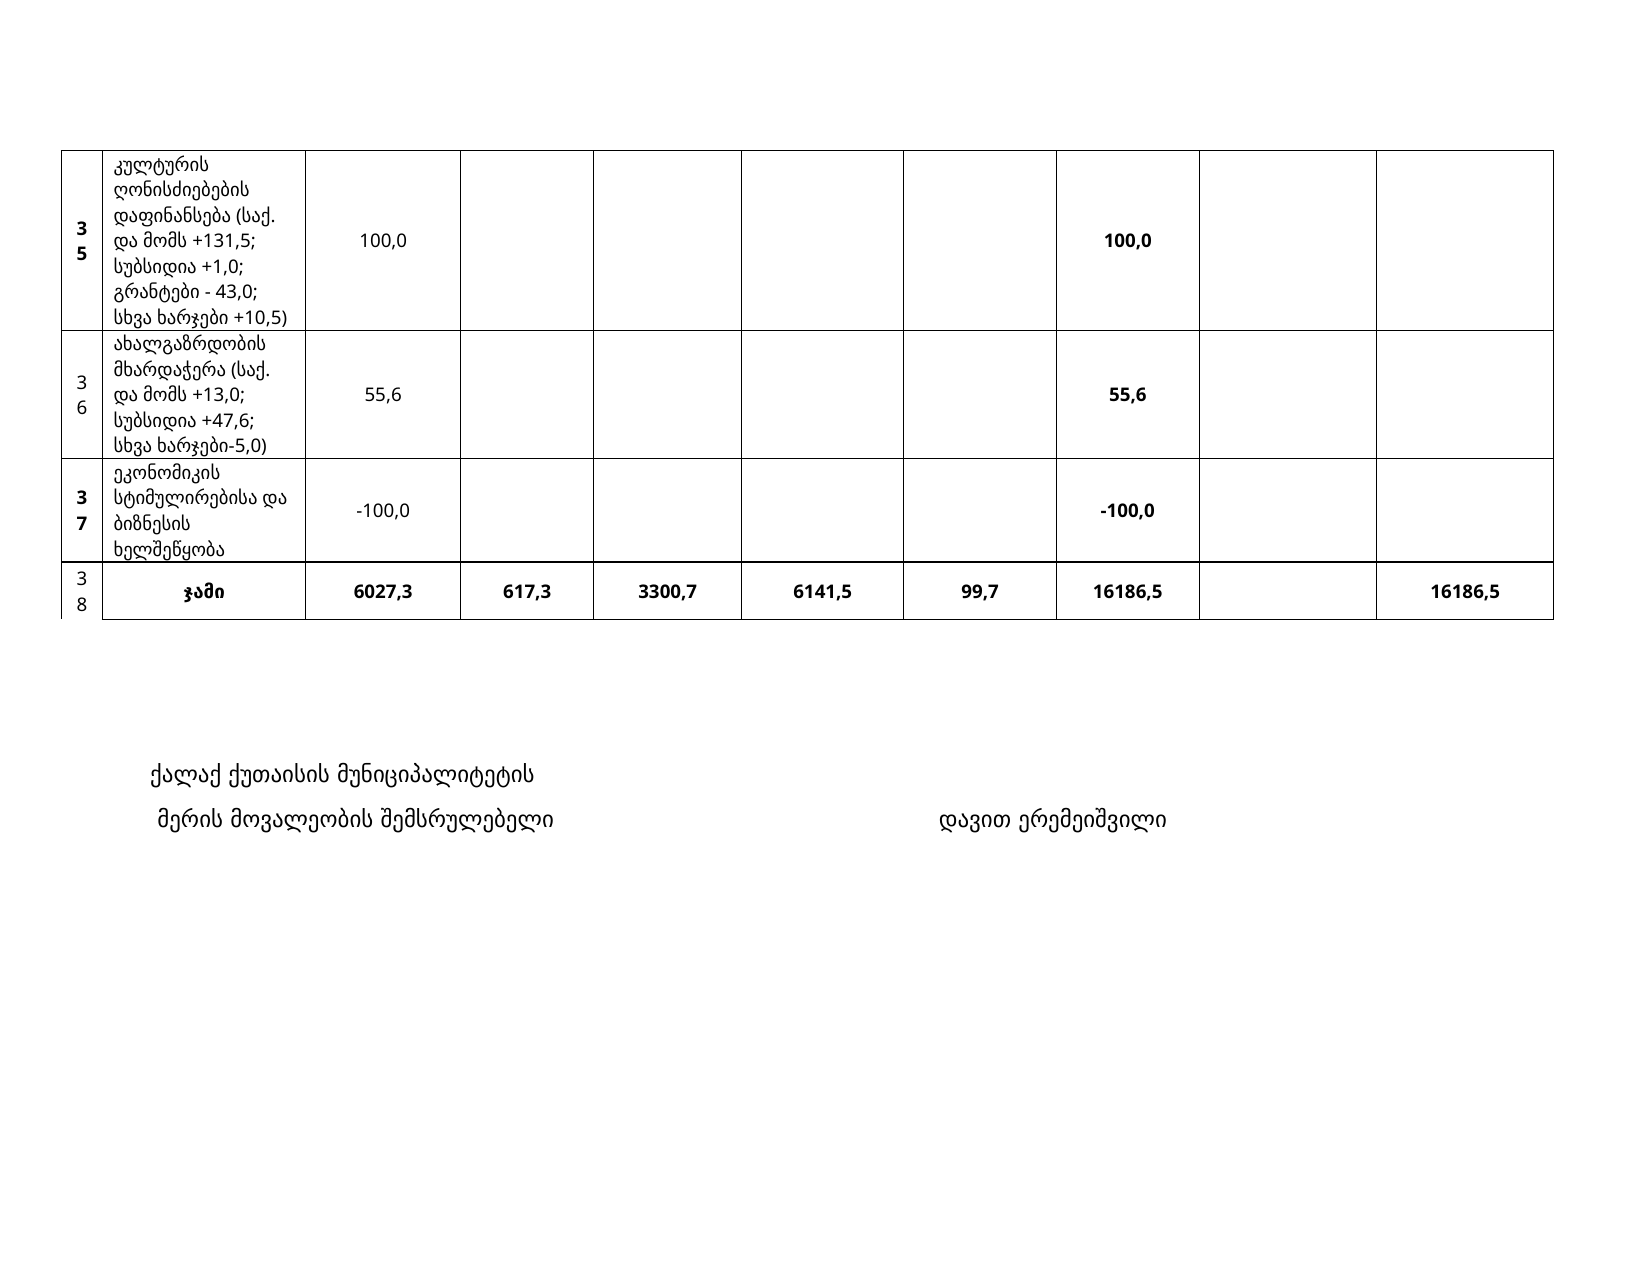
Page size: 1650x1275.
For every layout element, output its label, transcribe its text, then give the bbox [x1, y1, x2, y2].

table_cell [461, 459, 593, 561]
table_cell 99,7 [904, 563, 1056, 619]
table_cell [904, 331, 1056, 458]
table_cell [1377, 459, 1553, 561]
table_cell [742, 459, 903, 561]
table_cell 37 [62, 459, 102, 561]
table_cell 55,6 [1057, 331, 1199, 458]
table_cell -100,0 [1057, 459, 1199, 561]
table_cell [1377, 331, 1553, 458]
table_cell 3300,7 [594, 563, 741, 619]
table_cell 16186,5 [1057, 563, 1199, 619]
table_cell [594, 331, 741, 458]
table_cell [742, 331, 903, 458]
table_cell 617,3 [461, 563, 593, 619]
table_cell [461, 151, 593, 330]
table_cell ახალგაზრდობის მხარდაჭერა (საქ. და მომს +13,0; სუბსიდია +47,6; სხვა ხარჯები-5,0) [103, 331, 305, 458]
text ქალაქ ქუთაისის მუნიციპალიტეტის [150, 761, 1500, 788]
table_cell [1377, 151, 1553, 330]
table_cell [1200, 563, 1376, 619]
table_cell 16186,5 [1377, 563, 1553, 619]
table_cell 38 [62, 563, 102, 619]
text მერის მოვალეობის შემსრულებელი დავით ერემეიშვილი [150, 806, 1500, 833]
table_cell 6027,3 [306, 563, 460, 619]
table_cell ეკონომიკის სტიმულირებისა და ბიზნესის ხელშეწყობა [103, 459, 305, 561]
table_cell [1200, 459, 1376, 561]
table_cell [904, 459, 1056, 561]
table_cell [594, 459, 741, 561]
table_cell 100,0 [1057, 151, 1199, 330]
table_cell [742, 151, 903, 330]
table_cell [461, 331, 593, 458]
table_cell -100,0 [306, 459, 460, 561]
table_cell 35 [62, 151, 102, 330]
table_cell 55,6 [306, 331, 460, 458]
table_cell 6141,5 [742, 563, 903, 619]
table_cell [594, 151, 741, 330]
table_cell 36 [62, 331, 102, 458]
table_cell კულტურის ღონისძიებების დაფინანსება (საქ. და მომს +131,5; სუბსიდია +1,0; გრანტები - 43,0; სხვა ხარჯები +10,5) [103, 151, 305, 330]
table_cell ჯამი [103, 563, 305, 619]
table_cell 100,0 [306, 151, 460, 330]
table_cell [1200, 331, 1376, 458]
table_cell [1200, 151, 1376, 330]
table_cell [904, 151, 1056, 330]
